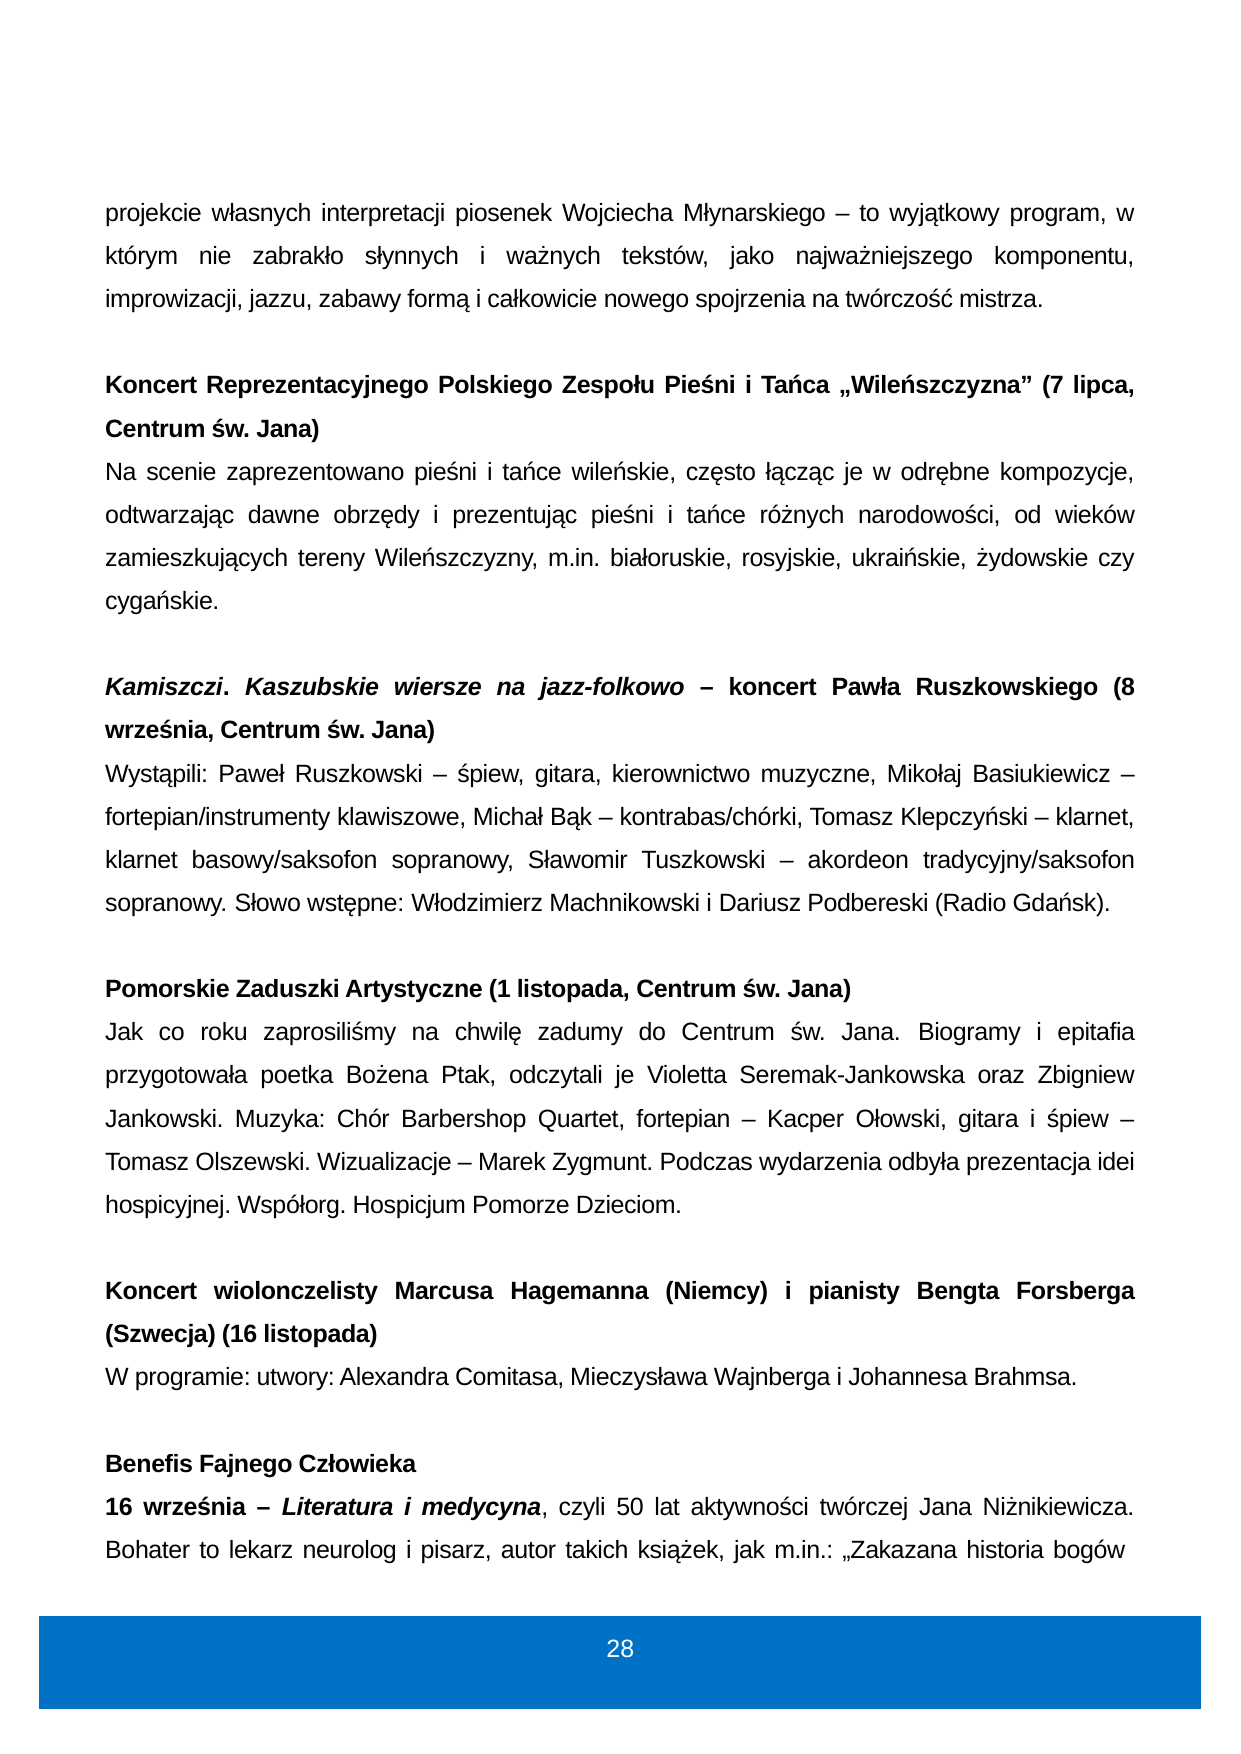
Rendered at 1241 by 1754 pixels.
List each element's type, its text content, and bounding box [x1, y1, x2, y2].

text Jak co roku zaprosiliśmy na chwilę zadumy do Centrum św. Jana. Biogramy i epitafia przygotowała poetka Bożena Ptak, odczytali je Violetta Seremak-Jankowska oraz Zbigniew Jankowski. Muzyka: Chór Barbershop Quartet, fortepian – Kacper Ołowski, gitara i śpiew – Tomasz Olszewski. Wizualizacje – Marek Zygmunt. Podczas wydarzenia odbyła prezentacja idei hospicyjnej. Współorg. Hospicjum Pomorze Dzieciom. [105, 1017, 1135, 1219]
text Benefis Fajnego Człowieka [105, 1449, 1135, 1477]
text Koncert wiolonczelisty Marcusa Hagemanna (Niemcy) i pianisty Bengta Forsberga (Szwecja) (16 listopada) [105, 1276, 1135, 1348]
text Pomorskie Zaduszki Artystyczne (1 listopada, Centrum św. Jana) [105, 974, 1135, 1003]
text Wystąpili: Paweł Ruszkowski – śpiew, gitara, kierownictwo muzyczne, Mikołaj Basiukiewicz – fortepian/instrumenty klawiszowe, Michał Bąk – kontrabas/chórki, Tomasz Klepczyński – klarnet, klarnet basowy/saksofon sopranowy, Sławomir Tuszkowski – akordeon tradycyjny/saksofon sopranowy. Słowo wstępne: Włodzimierz Machnikowski i Dariusz Podbereski (Radio Gdańsk). [105, 759, 1135, 917]
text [105, 198, 1135, 313]
text Kamiszczi. Kaszubskie wiersze na jazz-folkowo – koncert Pawła Ruszkowskiego (8 września, Centrum św. Jana) [105, 672, 1135, 744]
text Na scenie zaprezentowano pieśni i tańce wileńskie, często łącząc je w odrębne kompozycje, odtwarzając dawne obrzędy i prezentując pieśni i tańce różnych narodowości, od wieków zamieszkujących tereny Wileńszczyzny, m.in. białoruskie, rosyjskie, ukraińskie, żydowskie czy cygańskie. [105, 457, 1135, 615]
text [105, 1492, 1135, 1564]
text W programie: utwory: Alexandra Comitasa, Mieczysława Wajnberga i Johannesa Brahmsa. [105, 1362, 1135, 1391]
text Koncert Reprezentacyjnego Polskiego Zespołu Pieśni i Tańca „Wileńszczyzna” (7 lipca, Centrum św. Jana) [105, 371, 1135, 442]
